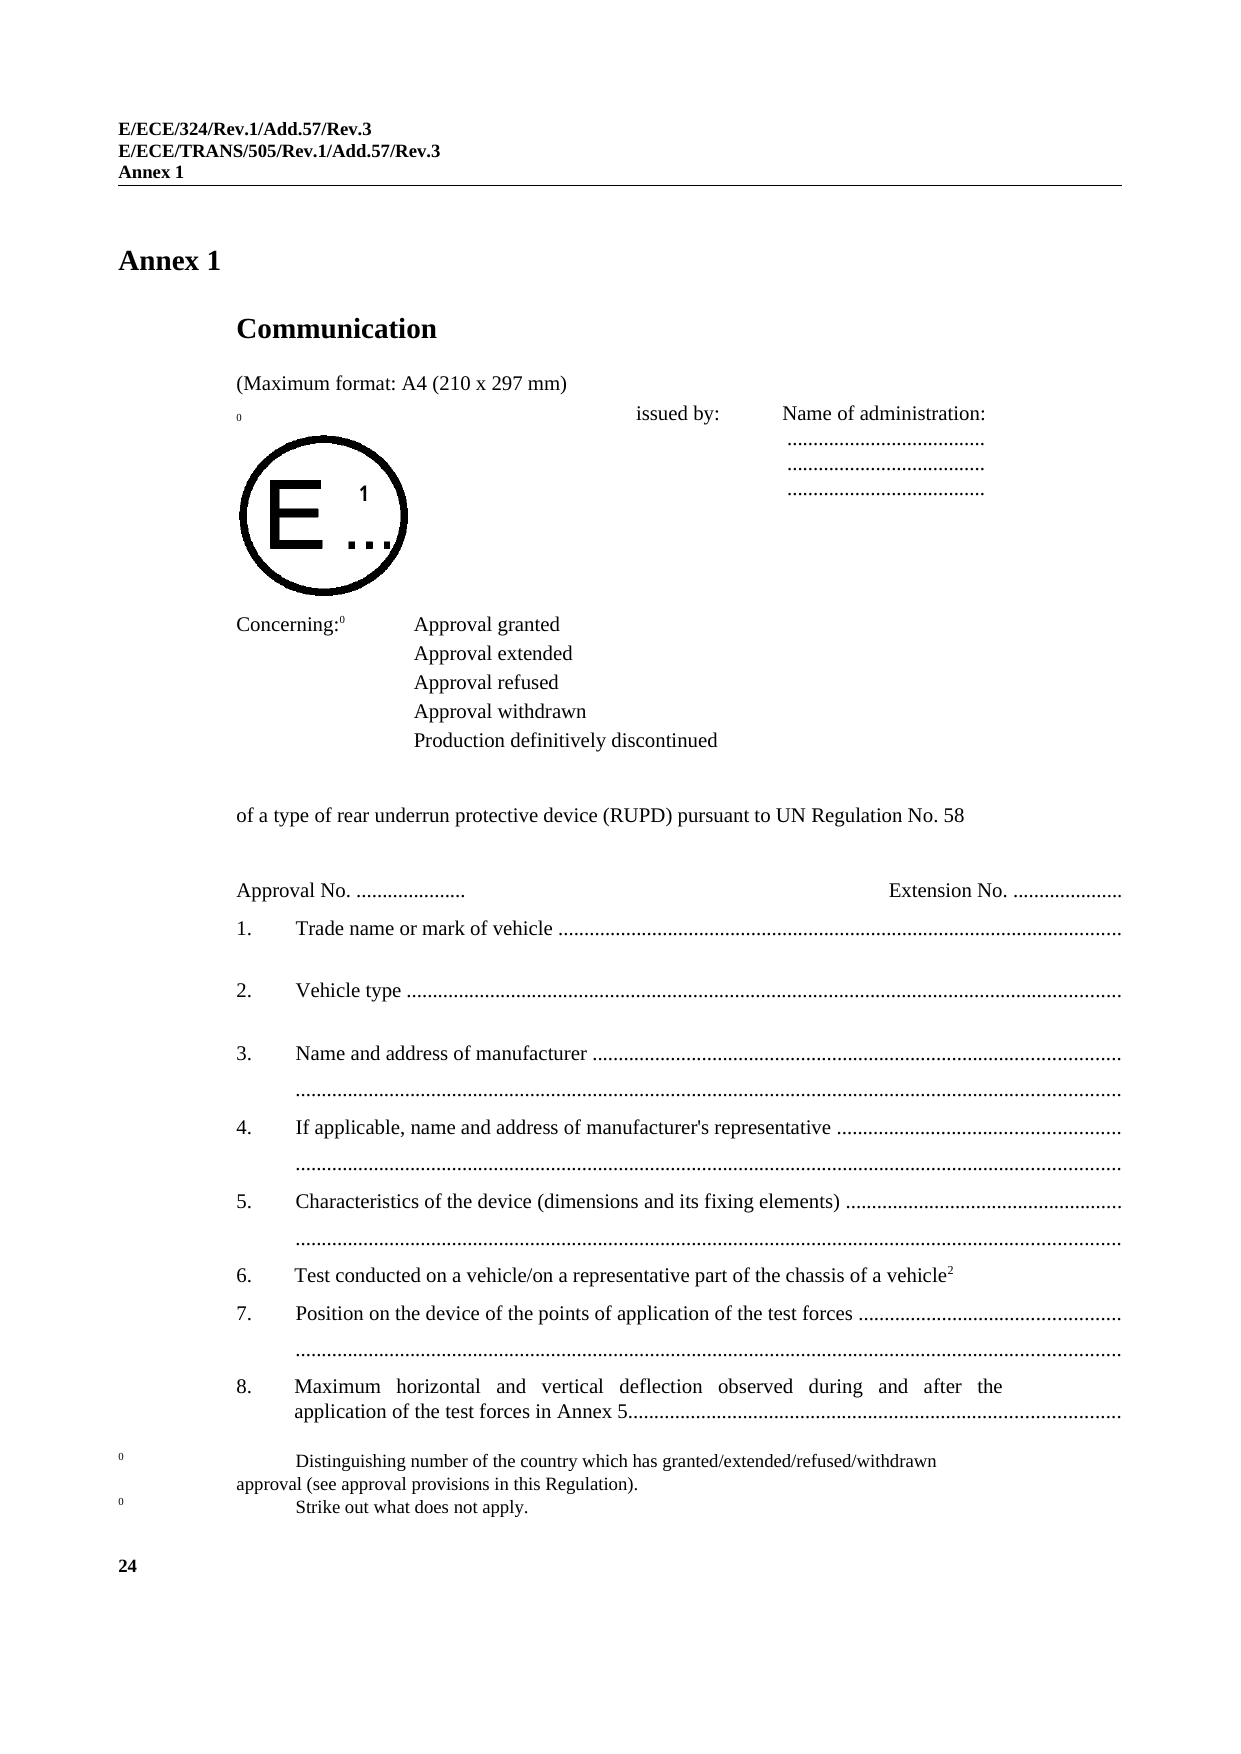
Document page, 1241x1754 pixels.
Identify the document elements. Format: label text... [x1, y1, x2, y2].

text 1. Trade name or mark of vehicle [236, 915, 1004, 965]
text 8. Maximum horizontal and vertical deflection observed during and after the application of the test forces in Annex 5 [236, 1373, 1004, 1423]
text Approval extended [354, 640, 1004, 665]
text Approval withdrawn [354, 698, 1004, 723]
text of a type of rear underrun protective device (RUPD) pursuant to UN Regulation No. 58 [236, 802, 1004, 827]
text 3. Name and address of manufacturer [236, 1040, 1004, 1065]
text Annex 1 [118, 245, 1004, 276]
text Communication [118, 314, 1004, 345]
text Production definitively discontinued [354, 727, 1004, 752]
text Approval No. ..................... Extension No. ..................... [236, 877, 1004, 902]
text 7. Position on the device of the points of application of the test forces [236, 1299, 1004, 1324]
text 6. Test conducted on a vehicle/on a representative part of the chassis of a vehicle2 [236, 1262, 1004, 1287]
text Approval refused [354, 669, 1004, 694]
text Concerning: Approval granted [236, 611, 1004, 636]
text 5. Characteristics of the device (dimensions and its fixing elements) [236, 1188, 1004, 1213]
picture [238, 434, 409, 597]
text 2. Vehicle type [236, 977, 1004, 1027]
text (Maximum format: A4 (210 x 297 mm) [236, 370, 1004, 395]
text 4. If applicable, name and address of manufacturer's representative [236, 1114, 1004, 1139]
